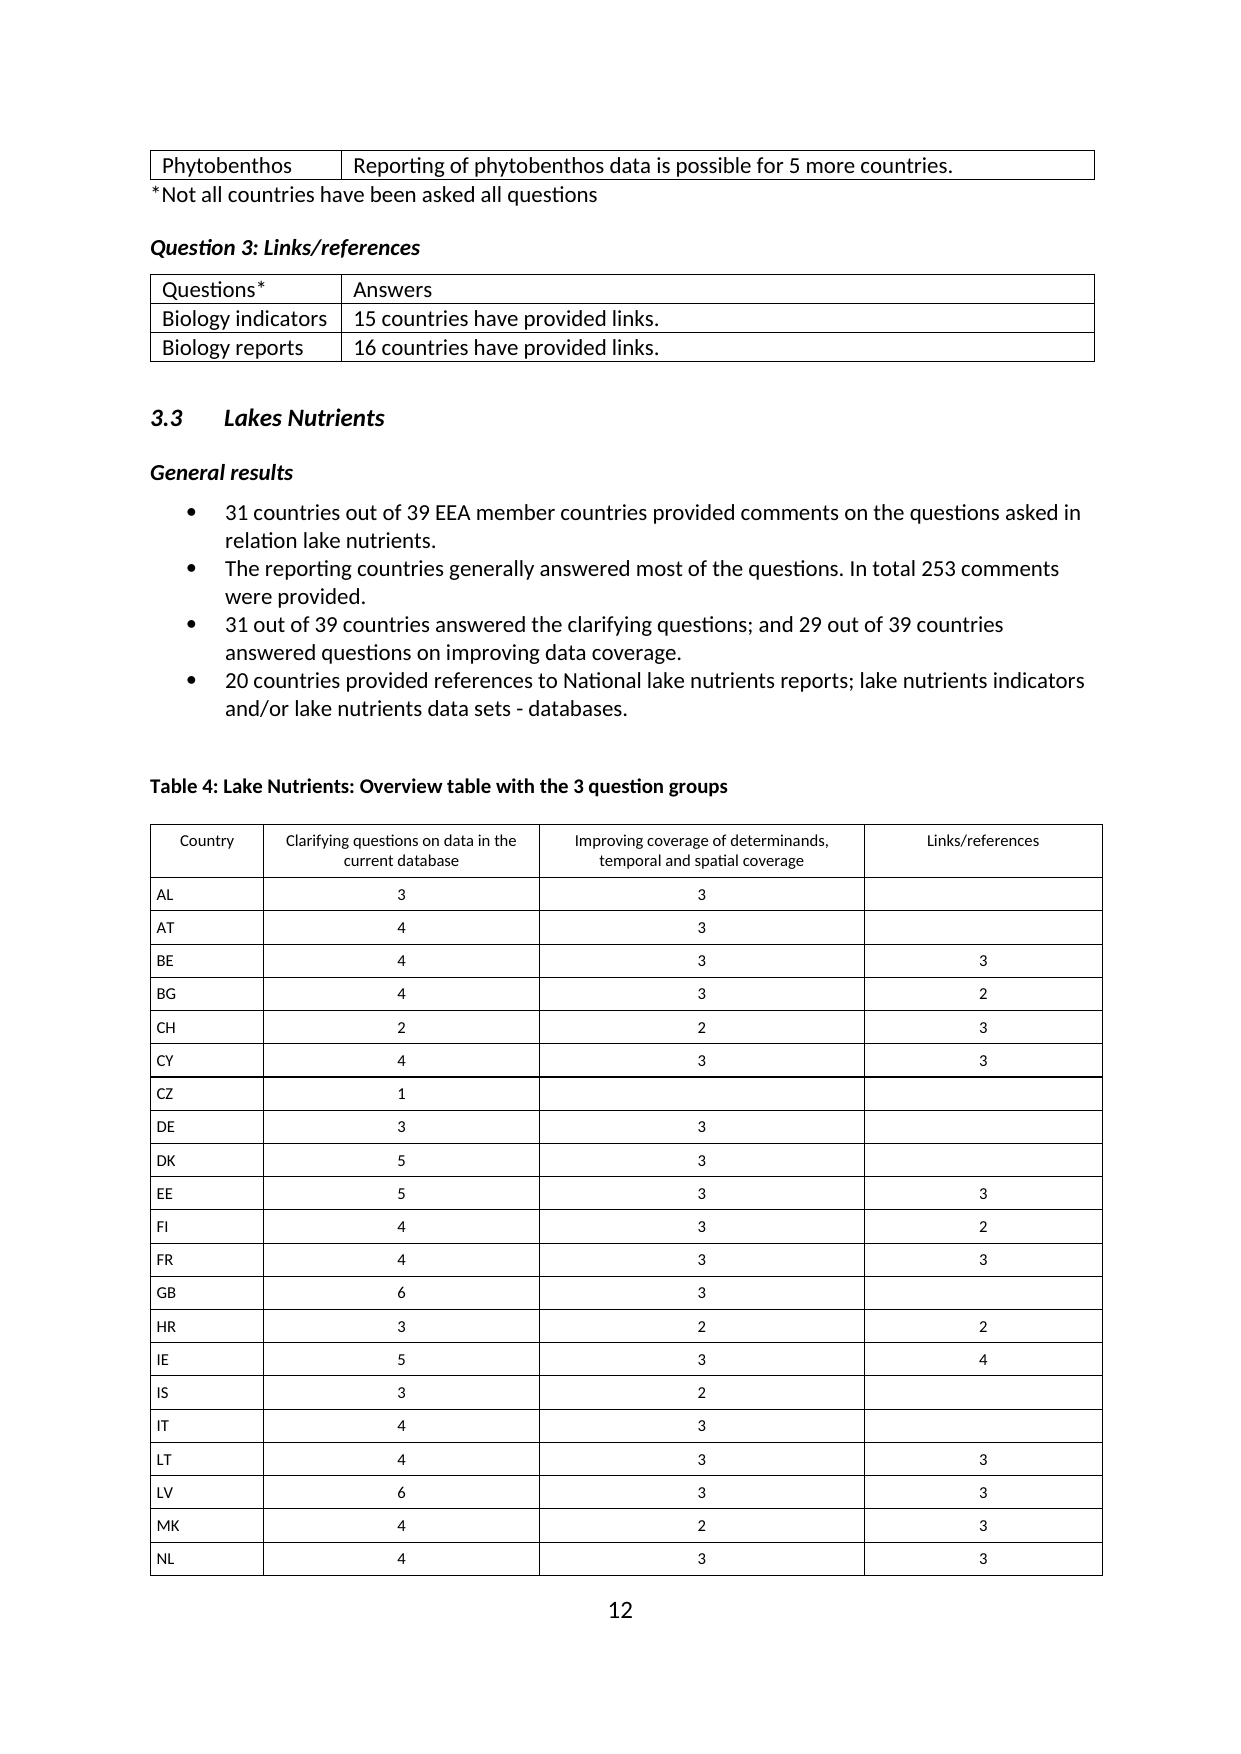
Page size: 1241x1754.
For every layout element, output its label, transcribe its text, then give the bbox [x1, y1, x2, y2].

table_cell 3 [865, 1011, 1102, 1043]
table_cell 3 [540, 945, 864, 977]
table_cell 4 [264, 978, 539, 1010]
table_cell FI [151, 1210, 263, 1242]
table_cell CZ [151, 1078, 263, 1109]
table_cell 3 [540, 1410, 864, 1442]
table_cell [865, 1144, 1102, 1176]
table_cell 5 [264, 1144, 539, 1176]
table_cell 2 [264, 1011, 539, 1043]
table_cell 3 [865, 1476, 1102, 1508]
text *Not all countries have been asked all questions [150, 180, 1090, 208]
table_cell 2 [540, 1011, 864, 1043]
table_cell [865, 878, 1102, 910]
table_cell MK [151, 1509, 263, 1542]
table_cell 3 [264, 878, 539, 910]
table_cell 3 [540, 911, 864, 943]
table_header Links/references [865, 825, 1102, 877]
list 20 countries provided references to National lake nutrients reports; lake nutrients indicators and/or lake nutrients data sets - databases. [187, 667, 1090, 723]
table_cell 2 [865, 1310, 1102, 1342]
table_header Questions* [151, 275, 341, 303]
table_cell 4 [264, 911, 539, 943]
table_cell 3 [865, 1443, 1102, 1475]
table_cell 4 [264, 1543, 539, 1575]
table_cell LV [151, 1476, 263, 1508]
table_cell 6 [264, 1476, 539, 1508]
table_header Answers [342, 275, 1094, 303]
table_cell NL [151, 1543, 263, 1575]
table_cell CH [151, 1011, 263, 1043]
table_cell 3 [264, 1310, 539, 1342]
table_cell [865, 911, 1102, 943]
table_cell 2 [540, 1376, 864, 1409]
table_cell 3 [865, 1543, 1102, 1575]
table_cell 3 [540, 1111, 864, 1143]
table_cell 3 [540, 1177, 864, 1209]
table_cell 4 [264, 945, 539, 977]
table_cell 3 [540, 1244, 864, 1276]
table_cell 3 [264, 1111, 539, 1143]
table_cell 3 [540, 1144, 864, 1176]
table_cell 4 [264, 1410, 539, 1442]
table_cell 5 [264, 1343, 539, 1375]
table_cell AT [151, 911, 263, 943]
table_cell [865, 1410, 1102, 1442]
table_cell Biology reports [151, 333, 341, 361]
table_cell 3 [264, 1376, 539, 1409]
table_cell EE [151, 1177, 263, 1209]
text Question 3: Links/references [150, 233, 1090, 261]
table_cell 2 [540, 1310, 864, 1342]
table_cell FR [151, 1244, 263, 1276]
table_cell 3 [865, 945, 1102, 977]
table_cell 3 [540, 1044, 864, 1076]
text General results [150, 458, 1090, 486]
table_cell LT [151, 1443, 263, 1475]
table_cell 2 [865, 978, 1102, 1010]
table_cell Phytobenthos [151, 151, 341, 179]
table_cell 3 [540, 1543, 864, 1575]
table_header Improving coverage of determinands, temporal and spatial coverage [540, 825, 864, 877]
list 31 out of 39 countries answered the clarifying questions; and 29 out of 39 countries answered questions on improving data coverage. [187, 611, 1090, 667]
table_cell 16 countries have provided links. [342, 333, 1094, 361]
table_cell Biology indicators [151, 304, 341, 332]
table_cell 3 [540, 878, 864, 910]
table_cell BE [151, 945, 263, 977]
table_cell [865, 1111, 1102, 1143]
table_cell 3 [865, 1244, 1102, 1276]
list The reporting countries generally answered most of the questions. In total 253 comments were provided. [187, 554, 1090, 611]
table_cell 4 [264, 1044, 539, 1076]
table_cell 4 [264, 1443, 539, 1475]
table_cell BG [151, 978, 263, 1010]
table_cell 5 [264, 1177, 539, 1209]
table_cell 3 [865, 1177, 1102, 1209]
table_cell 2 [865, 1210, 1102, 1242]
table_cell 4 [865, 1343, 1102, 1375]
table_cell GB [151, 1277, 263, 1309]
table_cell 4 [264, 1244, 539, 1276]
table_cell CY [151, 1044, 263, 1076]
text Table 4: Lake Nutrients: Overview table with the 3 question groups [150, 773, 1090, 798]
table_cell DK [151, 1144, 263, 1176]
table_cell 3 [540, 1210, 864, 1242]
table_cell 3 [540, 1277, 864, 1309]
table_cell 15 countries have provided links. [342, 304, 1094, 332]
table_cell HR [151, 1310, 263, 1342]
table_cell 3 [865, 1044, 1102, 1076]
table_cell [865, 1078, 1102, 1109]
subtitle Lakes Nutrients [150, 402, 1090, 433]
table_cell [540, 1078, 864, 1109]
table_cell 1 [264, 1078, 539, 1109]
table_cell [865, 1277, 1102, 1309]
table_cell DE [151, 1111, 263, 1143]
table_cell 3 [540, 978, 864, 1010]
table_cell 4 [264, 1509, 539, 1542]
table_cell IE [151, 1343, 263, 1375]
table_cell AL [151, 878, 263, 910]
table_cell IS [151, 1376, 263, 1409]
table_cell 3 [540, 1443, 864, 1475]
table_cell 6 [264, 1277, 539, 1309]
table_cell 3 [865, 1509, 1102, 1542]
table_cell 4 [264, 1210, 539, 1242]
table_cell IT [151, 1410, 263, 1442]
table_header Clarifying questions on data in the current database [264, 825, 539, 877]
table_cell [865, 1376, 1102, 1409]
list 31 countries out of 39 EEA member countries provided comments on the questions asked in relation lake nutrients. [187, 498, 1090, 554]
table_cell Reporting of phytobenthos data is possible for 5 more countries. [342, 151, 1094, 179]
table_cell 2 [540, 1509, 864, 1542]
table_cell 3 [540, 1343, 864, 1375]
table_header Country [151, 825, 263, 877]
table_cell 3 [540, 1476, 864, 1508]
